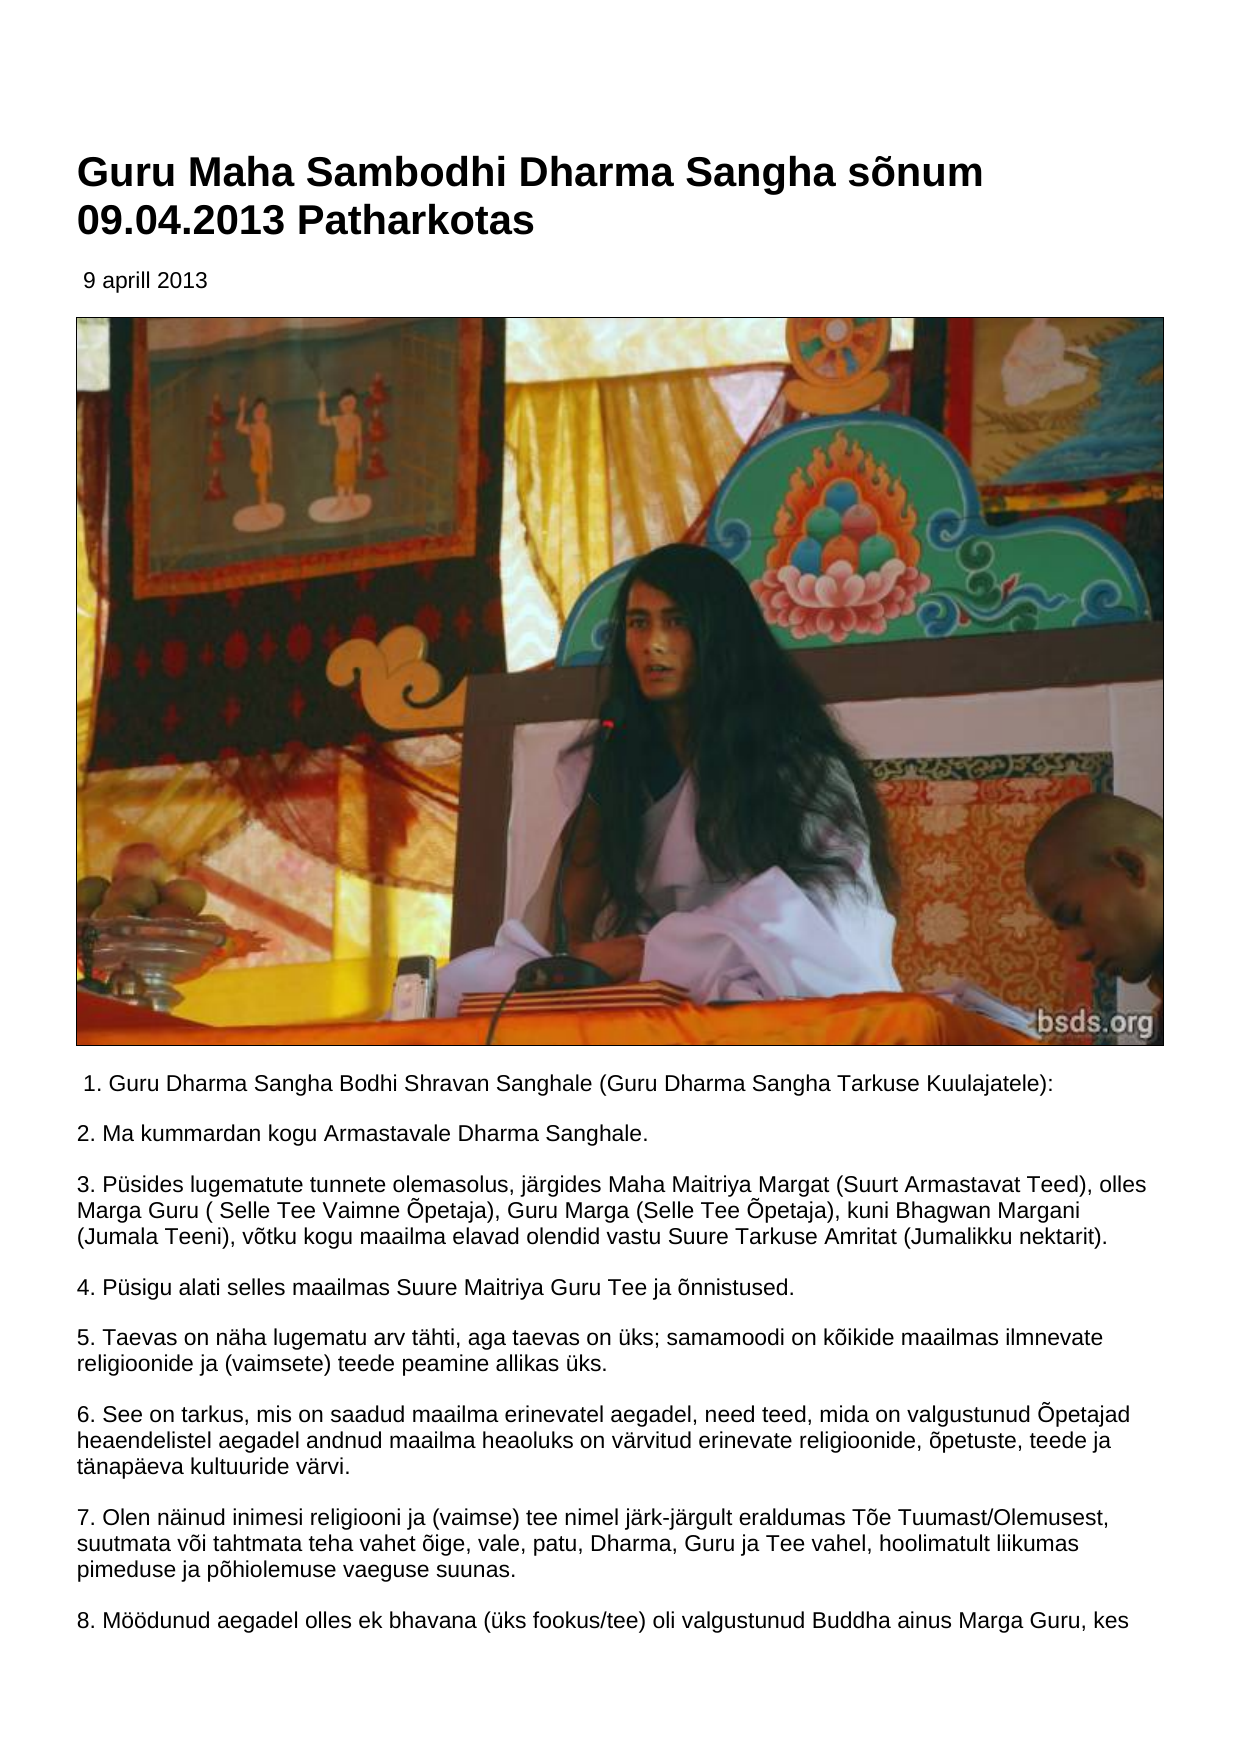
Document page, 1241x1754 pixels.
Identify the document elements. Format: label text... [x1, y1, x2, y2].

text 3. Püsides lugematute tunnete olemasolus, järgides Maha Maitriya Margat (Suurt Armastavat Teed), olles Marga Guru ( Selle Tee Vaimne Õpetaja), Guru Marga (Selle Tee Õpetaja), kuni Bhagwan Margani (Jumala Teeni), võtku kogu maailma elavad olendid vastu Suure Tarkuse Amritat (Jumalikku nektarit). [77, 1171, 1164, 1249]
text 5. Taevas on näha lugematu arv tähti, aga taevas on üks; samamoodi on kõikide maailmas ilmnevate religioonide ja (vaimsete) teede peamine allikas üks. [77, 1324, 1164, 1377]
text 6. See on tarkus, mis on saadud maailma erinevatel aegadel, need teed, mida on valgustunud Õpetajad heaendelistel aegadel andnud maailma heaoluks on värvitud erinevate religioonide, õpetuste, teede ja tänapäeva kultuuride värvi. [77, 1401, 1164, 1479]
text 2. Ma kummardan kogu Armastavale Dharma Sanghale. [77, 1120, 1164, 1147]
text 1. Guru Dharma Sangha Bodhi Shravan Sanghale (Guru Dharma Sangha Tarkuse Kuulajatele): [77, 1070, 1164, 1096]
text 7. Olen näinud inimesi religiooni ja (vaimse) tee nimel järk-järgult eraldumas Tõe Tuumast/Olemusest, suutmata või tahtmata teha vahet õige, vale, patu, Dharma, Guru ja Tee vahel, hoolimatult liikumas pimeduse ja põhiolemuse vaeguse suunas. [77, 1503, 1164, 1583]
text 4. Püsigu alati selles maailmas Suure Maitriya Guru Tee ja õnnistused. [77, 1273, 1164, 1300]
text Guru Maha Sambodhi Dharma Sangha sõnum 09.04.2013 Patharkotas [77, 148, 1164, 243]
text 9 aprill 2013 [77, 267, 1164, 294]
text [77, 1607, 1164, 1633]
picture [77, 318, 1163, 1045]
